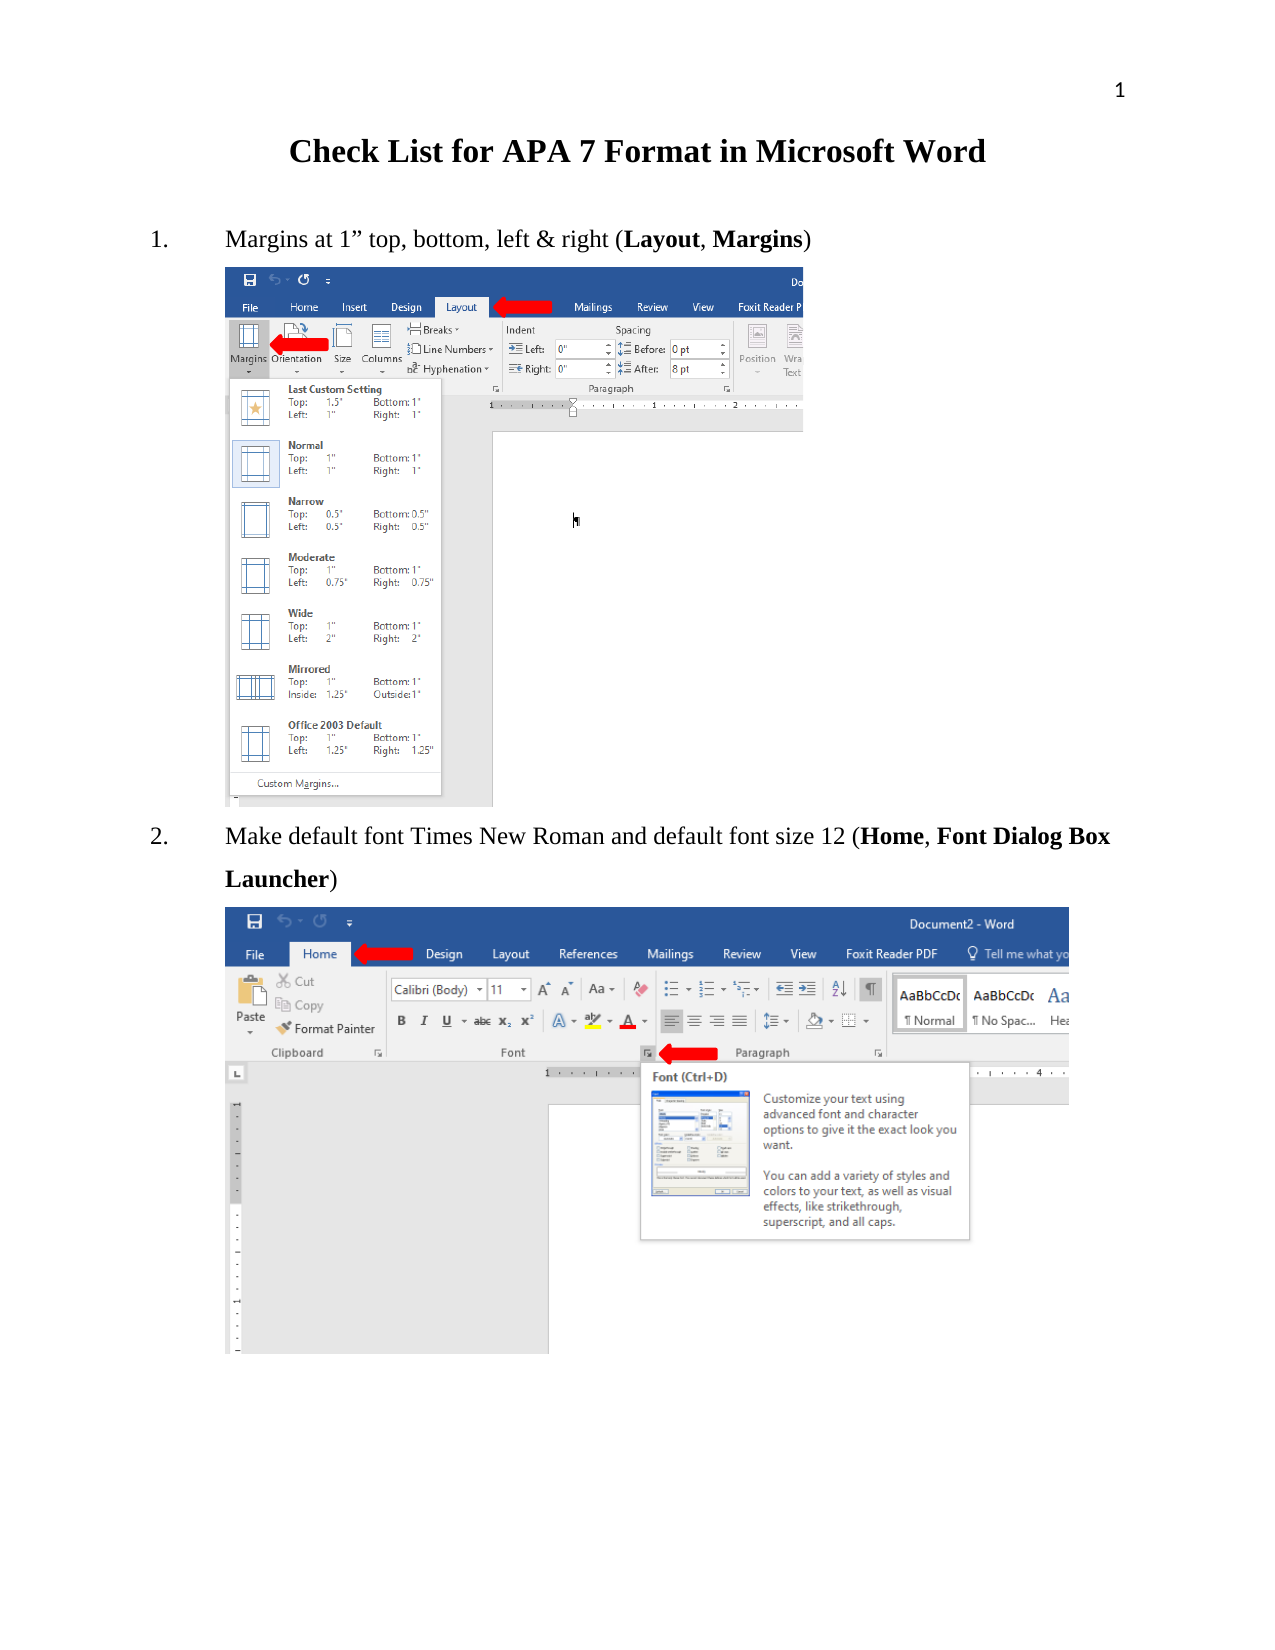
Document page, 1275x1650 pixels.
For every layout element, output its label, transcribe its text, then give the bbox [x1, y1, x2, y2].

picture [225, 267, 804, 807]
picture [225, 907, 1069, 1354]
text Check List for APA 7 Format in Microsoft Word [150, 131, 1125, 169]
list Make default font Times New Roman and default font size 12 (Home, Font Dialog Box Launcher) [150, 821, 1125, 893]
list Margins at 1” top, bottom, left & right (Layout, Margins) [150, 224, 1125, 253]
